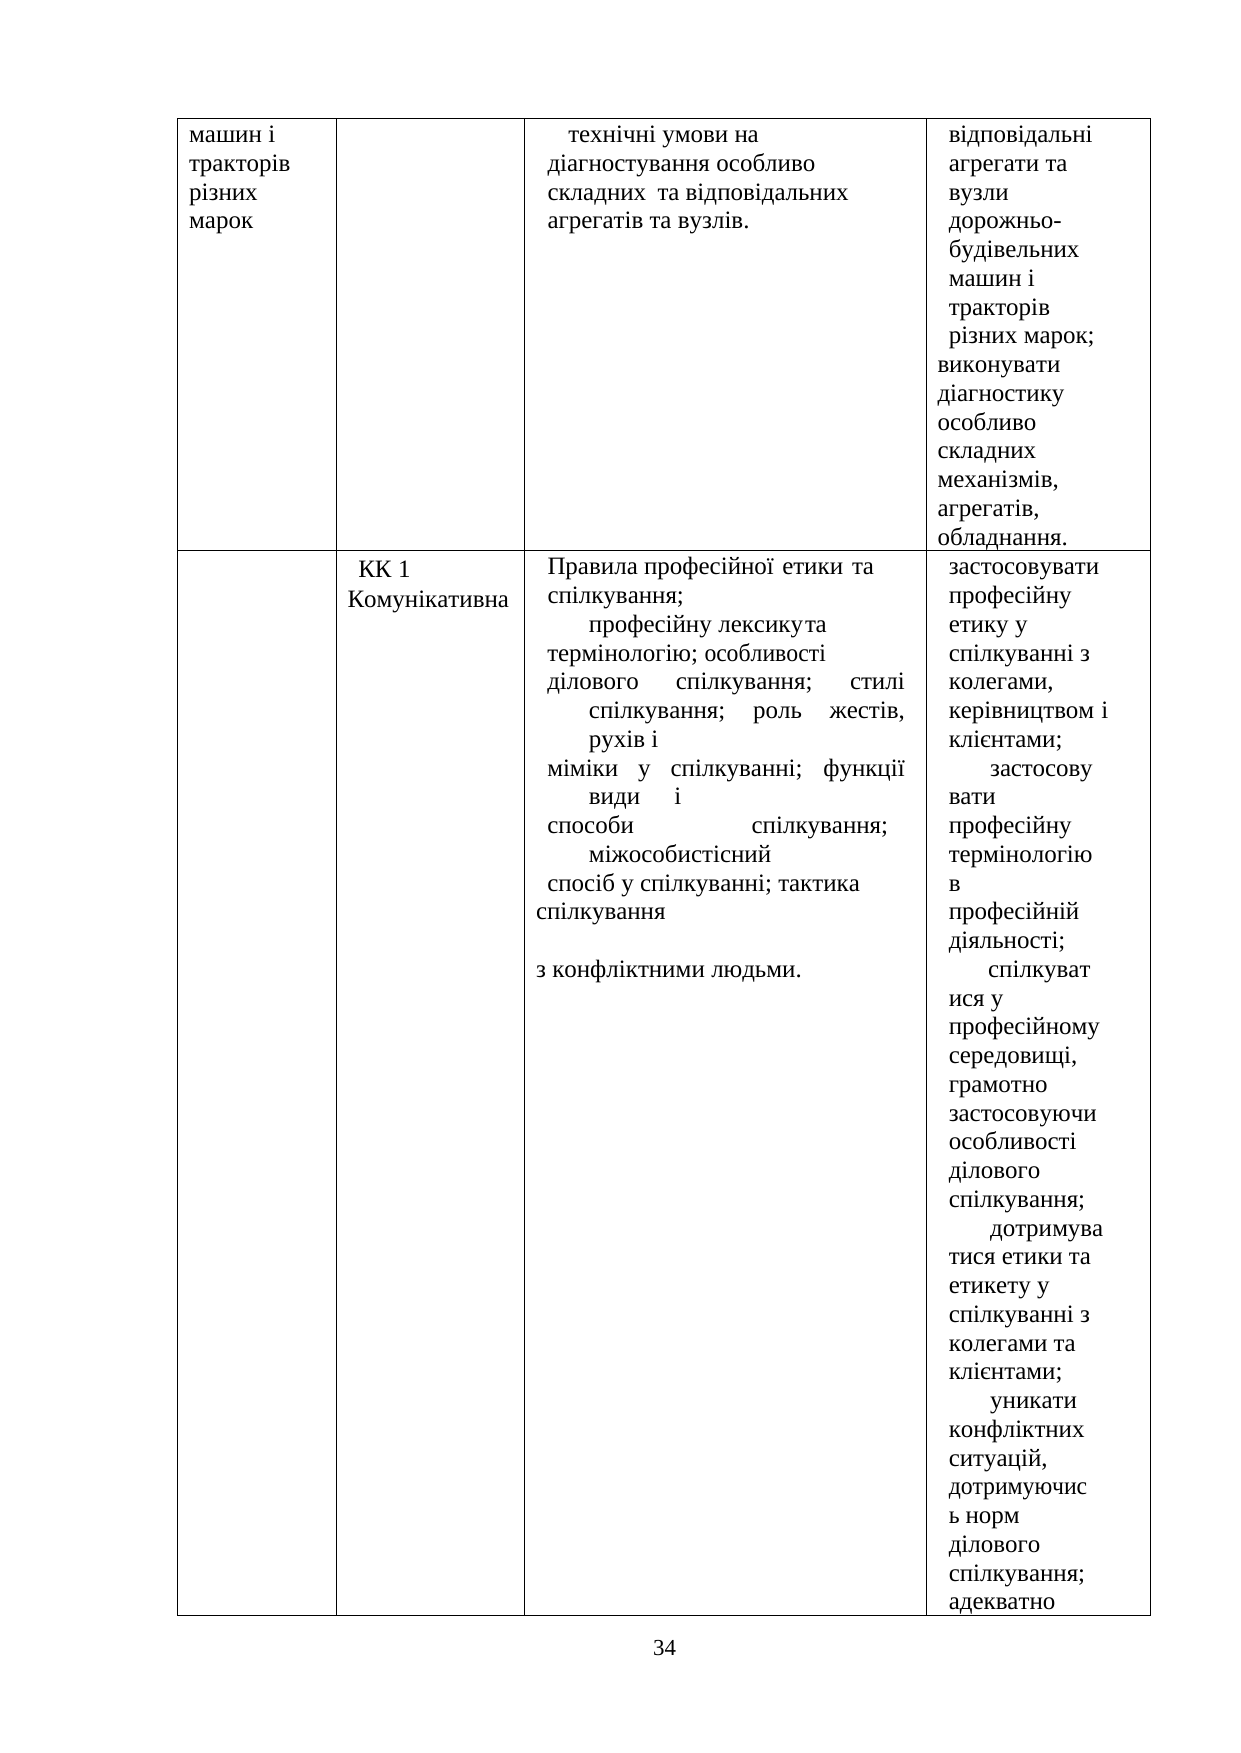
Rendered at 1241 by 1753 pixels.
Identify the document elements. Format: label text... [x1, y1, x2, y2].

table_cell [927, 119, 1150, 550]
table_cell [178, 119, 336, 550]
table_cell [178, 551, 336, 1615]
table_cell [525, 551, 926, 1615]
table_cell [337, 119, 524, 550]
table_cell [927, 551, 1150, 1615]
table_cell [525, 119, 926, 550]
table_cell КК 1 Комунікативна [337, 551, 524, 1615]
